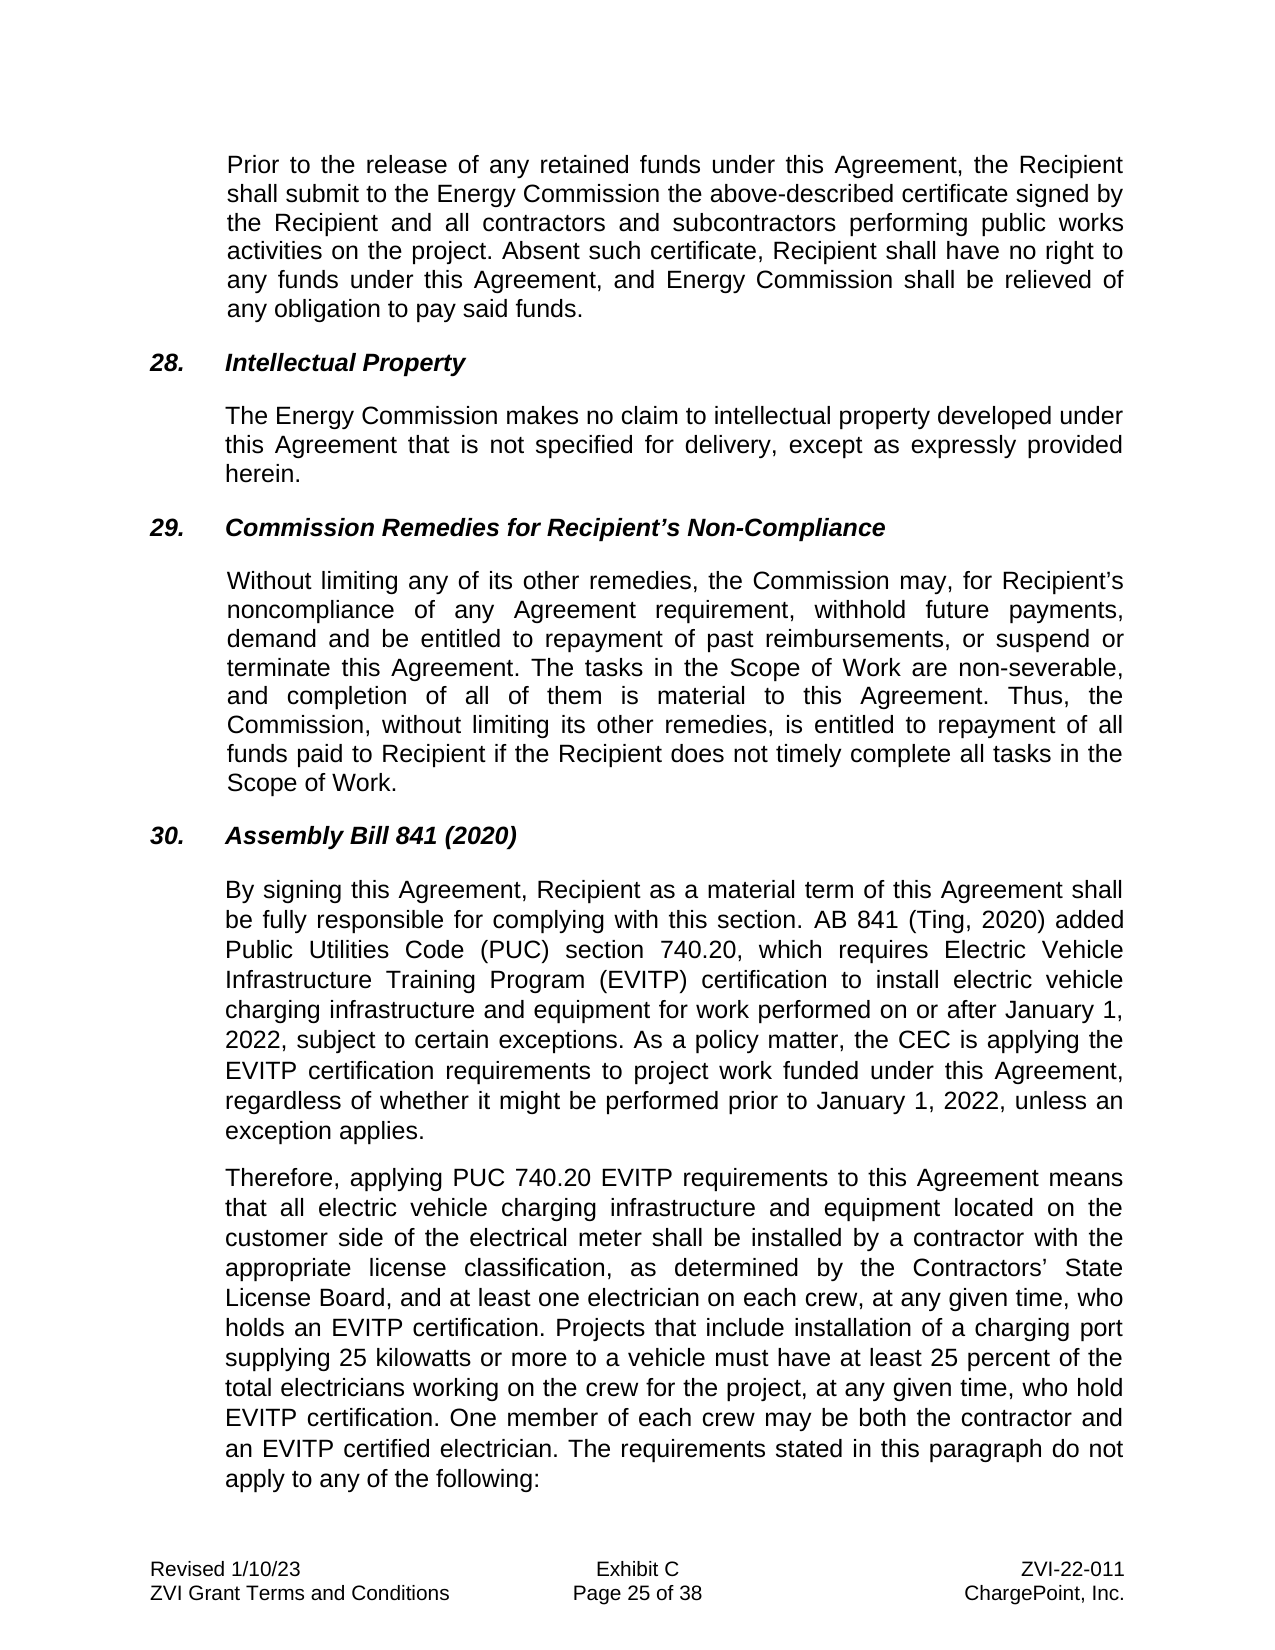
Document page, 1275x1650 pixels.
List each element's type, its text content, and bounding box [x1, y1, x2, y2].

text Without limiting any of its other remedies, the Commission may, for Recipient’s noncompliance of any Agreement requirement, withhold future payments, demand and be entitled to repayment of past reimbursements, or suspend or terminate this Agreement. The tasks in the Scope of Work are non-severable, and completion of all of them is material to this Agreement. Thus, the Commission, without limiting its other remedies, is entitled to repayment of all funds paid to Recipient if the Recipient does not timely complete all tasks in the Scope of Work. [227, 566, 1125, 796]
text Prior to the release of any retained funds under this Agreement, the Recipient shall submit to the Energy Commission the above-described certificate signed by the Recipient and all contractors and subcontractors performing public works activities on the project. Absent such certificate, Recipient shall have no right to any funds under this Agreement, and Energy Commission shall be relieved of any obligation to pay said funds. [227, 150, 1125, 322]
subtitle Assembly Bill 841 (2020) [150, 821, 1125, 850]
text By signing this Agreement, Recipient as a material term of this Agreement shall be fully responsible for complying with this section. AB 841 (Ting, 2020) added Public Utilities Code (PUC) section 740.20, which requires Electric Vehicle Infrastructure Training Program (EVITP) certification to install electric vehicle charging infrastructure and equipment for work performed on or after January 1, 2022, subject to certain exceptions. As a policy matter, the CEC is applying the EVITP certification requirements to project work funded under this Agreement, regardless of whether it might be performed prior to January 1, 2022, unless an exception applies. [225, 875, 1125, 1144]
text The Energy Commission makes no claim to intellectual property developed under this Agreement that is not specified for delivery, except as expressly provided herein. [225, 401, 1125, 487]
text Therefore, applying PUC 740.20 EVITP requirements to this Agreement means that all electric vehicle charging infrastructure and equipment located on the customer side of the electrical meter shall be installed by a contractor with the appropriate license classification, as determined by the Contractors’ State License Board, and at least one electrician on each crew, at any given time, who holds an EVITP certification. Projects that include installation of a charging port supplying 25 kilowatts or more to a vehicle must have at least 25 percent of the total electricians working on the crew for the project, at any given time, who hold EVITP certification. One member of each crew may be both the contractor and an EVITP certified electrician. The requirements stated in this paragraph do not apply to any of the following: [225, 1163, 1125, 1492]
subtitle Commission Remedies for Recipient’s Non-Compliance [150, 512, 1125, 541]
subtitle Intellectual Property [150, 347, 1125, 376]
